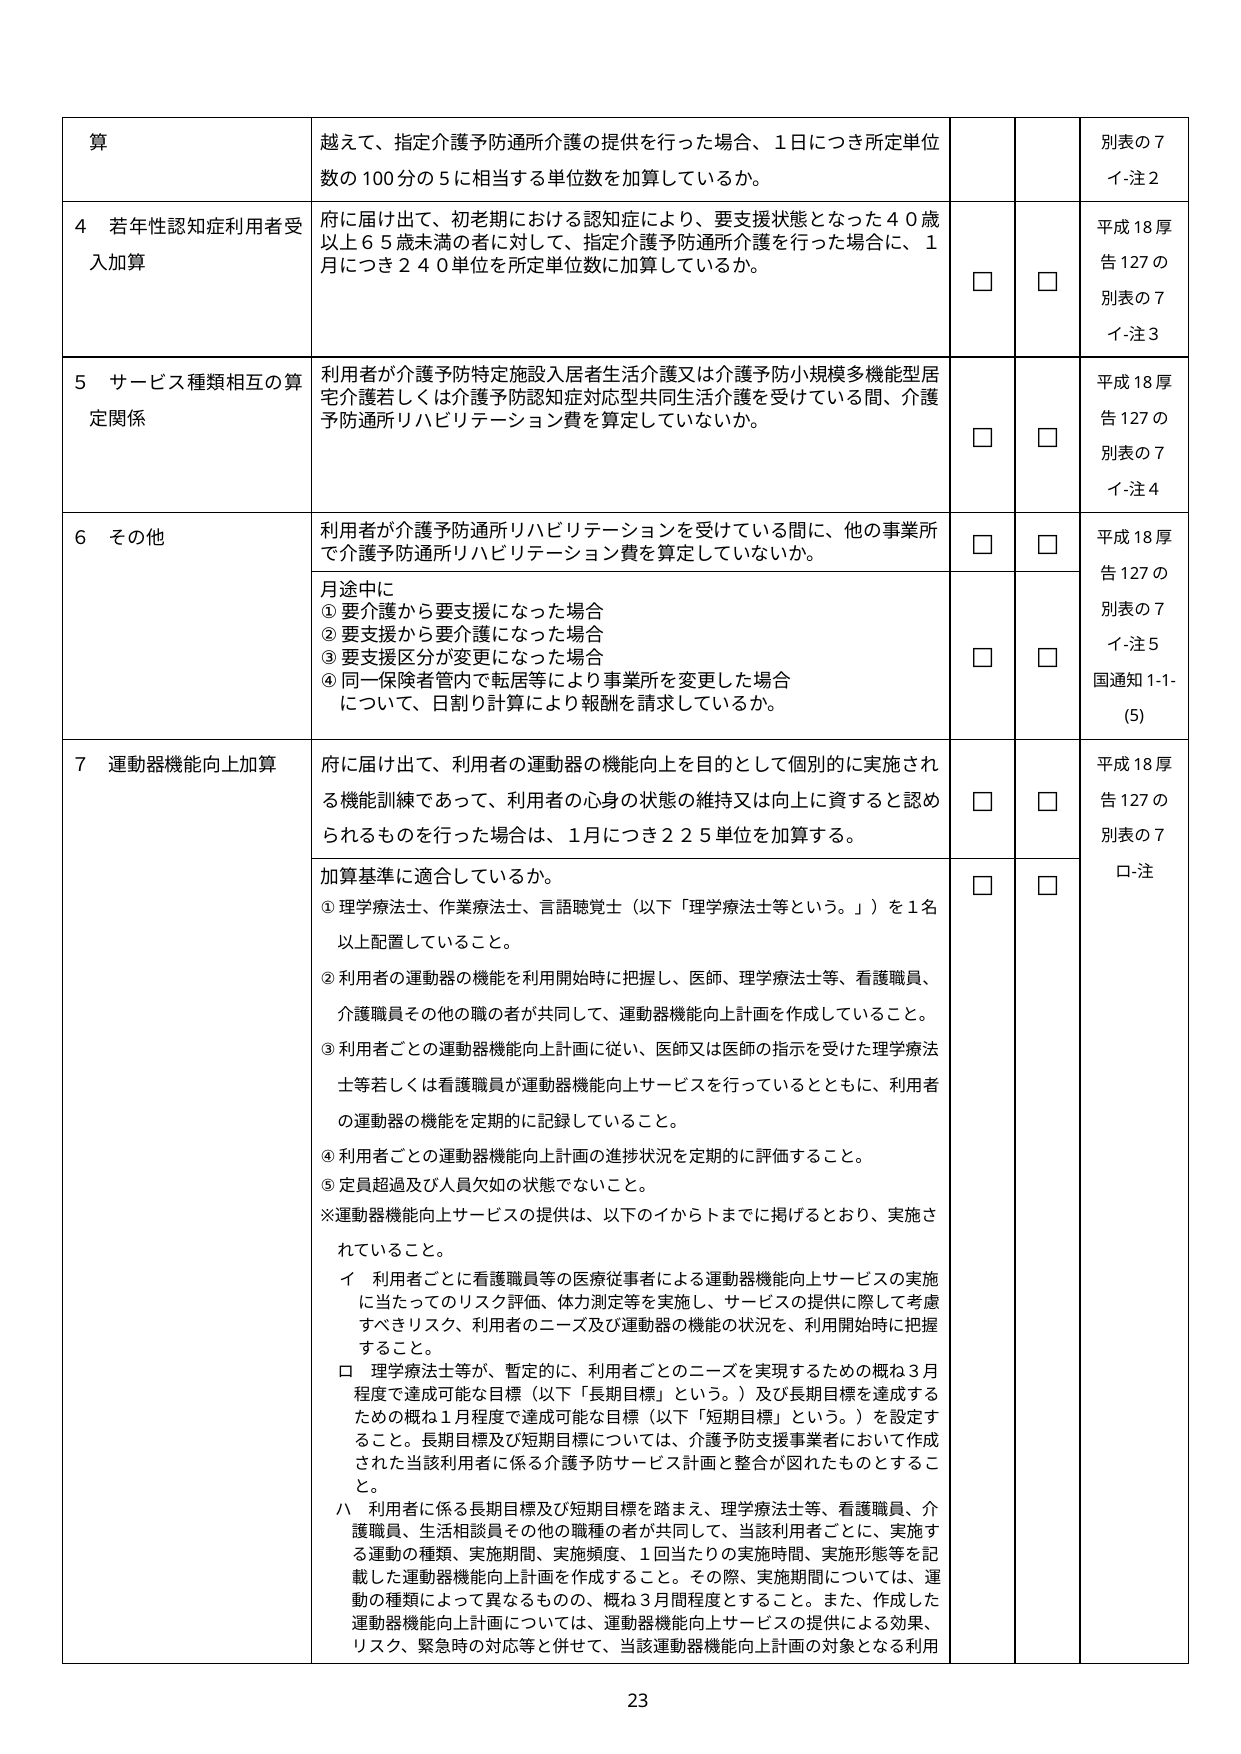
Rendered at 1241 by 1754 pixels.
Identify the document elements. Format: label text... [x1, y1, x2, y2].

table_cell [63, 118, 311, 201]
table_cell ６ その他 [63, 513, 311, 738]
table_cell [312, 859, 949, 1663]
table_cell ５ サービス種類相互の算定関係 [63, 358, 311, 512]
table_cell □ [951, 202, 1014, 356]
table_cell □ [1016, 513, 1079, 571]
table_cell 利用者が介護予防特定施設入居者生活介護又は介護予防小規模多機能型居宅介護若しくは介護予防認知症対応型共同生活介護を受けている間、介護予防通所リハビリテーション費を算定していないか。 [312, 358, 949, 512]
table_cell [312, 118, 949, 201]
table_cell □ [1016, 118, 1079, 201]
table_cell □ [1016, 358, 1079, 512]
table_cell 月途中に ①要介護から要支援になった場合 ②要支援から要介護になった場合 ③要支援区分が変更になった場合 ④同一保険者管内で転居等により事業所を変更した場合 について、日割り計算により報酬を請求しているか。 [312, 572, 949, 738]
table_cell □ [951, 740, 1014, 858]
table_cell □ [951, 358, 1014, 512]
table_cell 利用者が介護予防通所リハビリテーションを受けている間に、他の事業所で介護予防通所リハビリテーション費を算定していないか。 [312, 513, 949, 571]
table_cell □ [951, 513, 1014, 571]
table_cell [1081, 118, 1188, 201]
table_cell □ [1016, 740, 1079, 858]
table_cell □ [1016, 572, 1079, 738]
table_cell ４ 若年性認知症利用者受入加算 [63, 202, 311, 356]
table_cell □ [951, 572, 1014, 738]
table_cell 府に届け出て、初老期における認知症により、要支援状態となった４０歳以上６５歳未満の者に対して、指定介護予防通所介護を行った場合に、１月につき２４０単位を所定単位数に加算しているか。 [312, 202, 949, 356]
table_cell 府に届け出て、利用者の運動器の機能向上を目的として個別的に実施される機能訓練であって、利用者の心身の状態の維持又は向上に資すると認められるものを行った場合は、１月につき２２５単位を加算する。 [312, 740, 949, 858]
table_cell 平成18厚告127の 別表の７ イ-注５ 国通知1-1-(5) [1081, 513, 1188, 738]
table_cell □ [1016, 202, 1079, 356]
table_cell ７ 運動器機能向上加算 [63, 740, 311, 1663]
table_cell □ [951, 859, 1014, 1663]
table_cell 平成18厚告127の 別表の７ イ-注３ [1081, 202, 1188, 356]
table_cell 平成18厚告127の 別表の７ イ-注４ [1081, 358, 1188, 512]
table_cell □ [1016, 859, 1079, 1663]
table_cell □ [951, 118, 1014, 201]
table_cell 平成18厚告127の 別表の７ ロ-注 [1081, 740, 1188, 1663]
